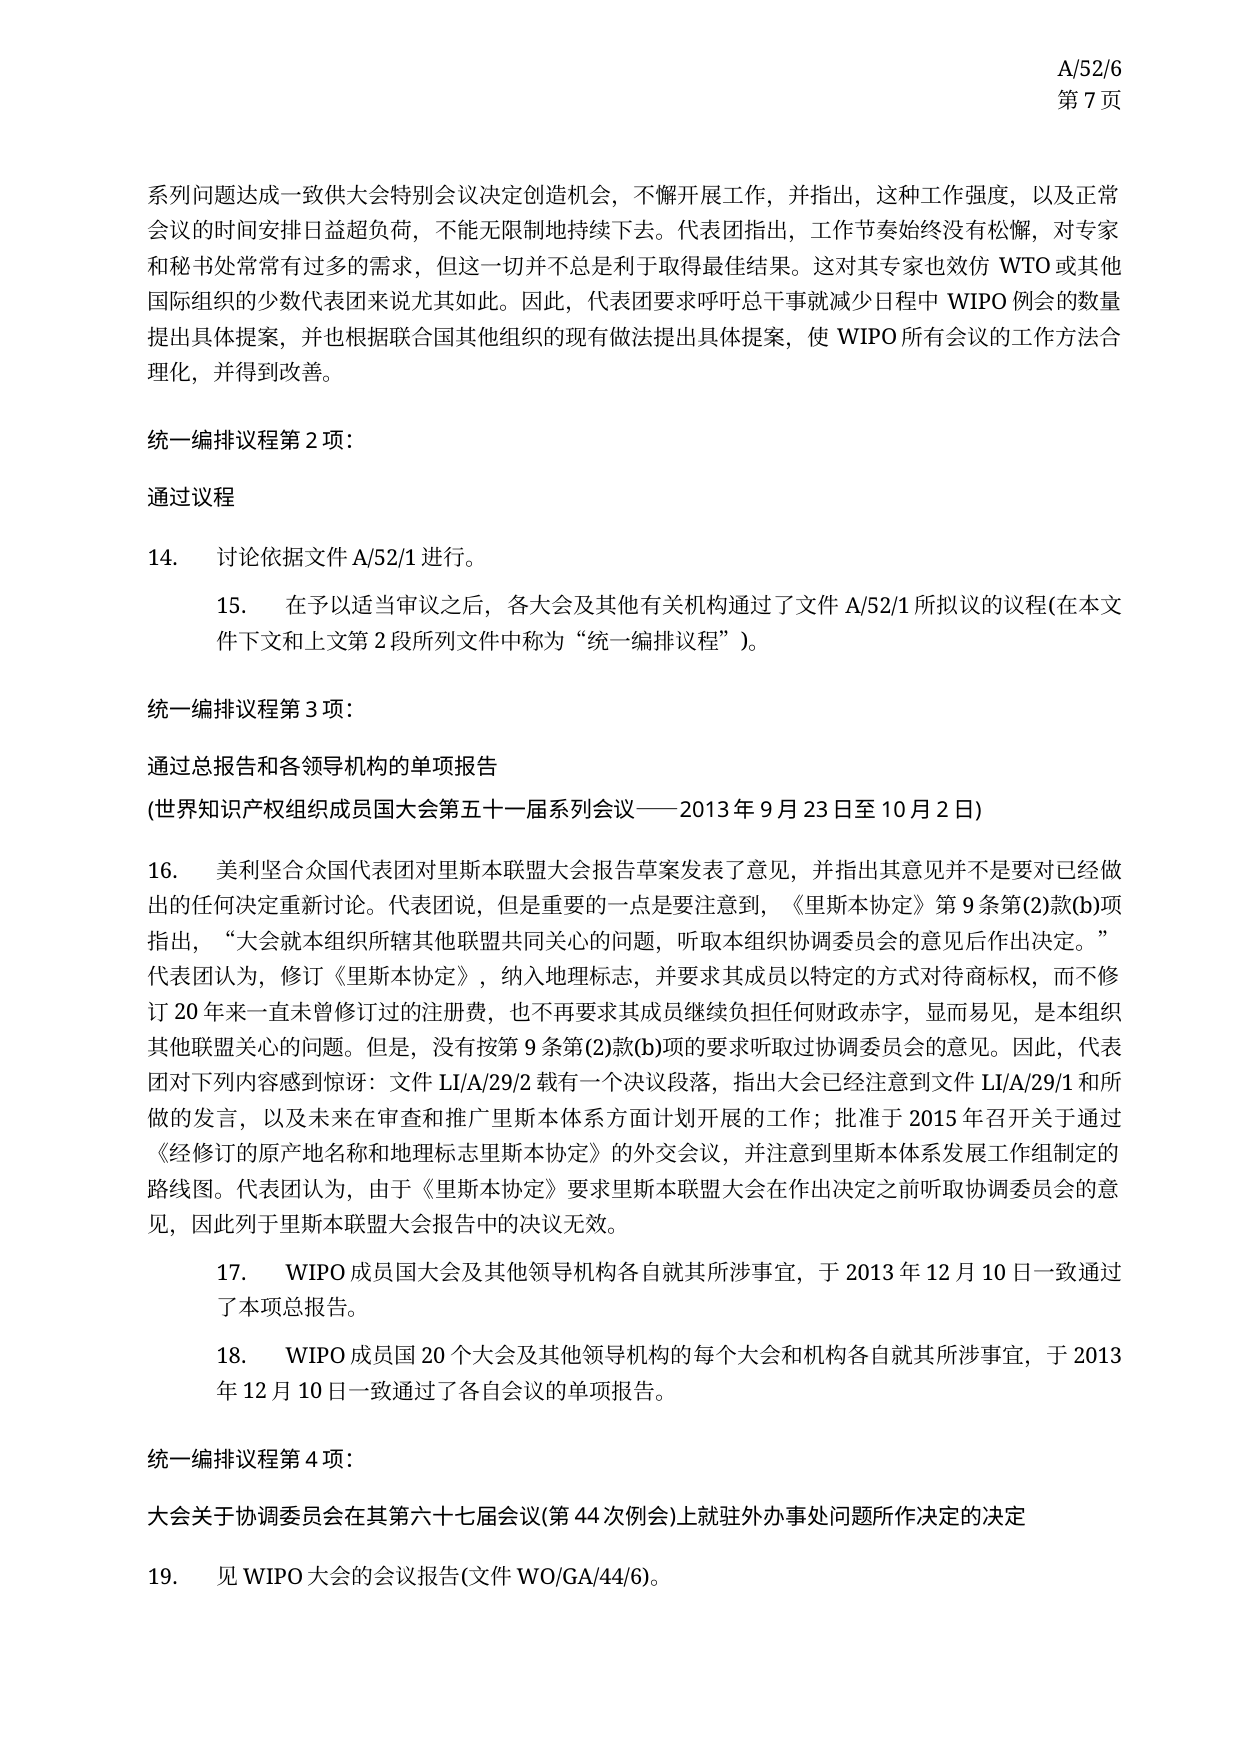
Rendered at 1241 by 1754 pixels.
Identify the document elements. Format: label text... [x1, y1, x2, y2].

text 通过总报告和各领导机构的单项报告 (世界知识产权组织成员国大会第五十一届系列会议——2013年9月23日至10月2日) [148, 737, 1122, 824]
text 大会关于协调委员会在其第六十七届会议(第44次例会)上就驻外办事处问题所作决定的决定 [148, 1487, 1122, 1530]
text 统一编排议程第4项： [148, 1430, 1122, 1474]
list 讨论依据文件A/52/1进行。 [148, 537, 1122, 572]
list WIPO成员国20个大会及其他领导机构的每个大会和机构各自就其所涉事宜，于2013年12月10日一致通过了各自会议的单项报告。 [216, 1334, 1122, 1405]
list WIPO成员国大会及其他领导机构各自就其所涉事宜，于2013年12月10日一致通过了本项总报告。 [216, 1251, 1122, 1322]
list 见WIPO大会的会议报告(文件WO/GA/44/6)。 [148, 1555, 1122, 1591]
text 通过议程 [148, 468, 1122, 512]
text 统一编排议程第3项： [148, 680, 1122, 724]
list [148, 174, 1122, 387]
list 在予以适当审议之后，各大会及其他有关机构通过了文件A/52/1所拟议的议程(在本文件下文和上文第2段所列文件中称为“统一编排议程”)。 [216, 584, 1122, 655]
list 美利坚合众国代表团对里斯本联盟大会报告草案发表了意见，并指出其意见并不是要对已经做出的任何决定重新讨论。代表团说，但是重要的一点是要注意到，《里斯本协定》第9条第(2)款(b)项指出，“大会就本组织所辖其他联盟共同关心的问题，听取本组织协调委员会的意见后作出决定。”代表团认为，修订《里斯本协定》，纳入地理标志，并要求其成员以特定的方式对待商标权，而不修订20年来一直未曾修订过的注册费，也不再要求其成员继续负担任何财政赤字，显而易见，是本组织其他联盟关心的问题。但是，没有按第9条第(2)款(b)项的要求听取过协调委员会的意见。因此，代表团对下列内容感到惊讶：文件LI/A/29/2载有一个决议段落，指出大会已经注意到文件LI/A/29/1和所做的发言，以及未来在审查和推广里斯本体系方面计划开展的工作；批准于2015年召开关于通过《经修订的原产地名称和地理标志里斯本协定》的外交会议，并注意到里斯本体系发展工作组制定的路线图。代表团认为，由于《里斯本协定》要求里斯本联盟大会在作出决定之前听取协调委员会的意见，因此列于里斯本联盟大会报告中的决议无效。 [148, 849, 1122, 1239]
text 统一编排议程第2项： [148, 412, 1122, 455]
